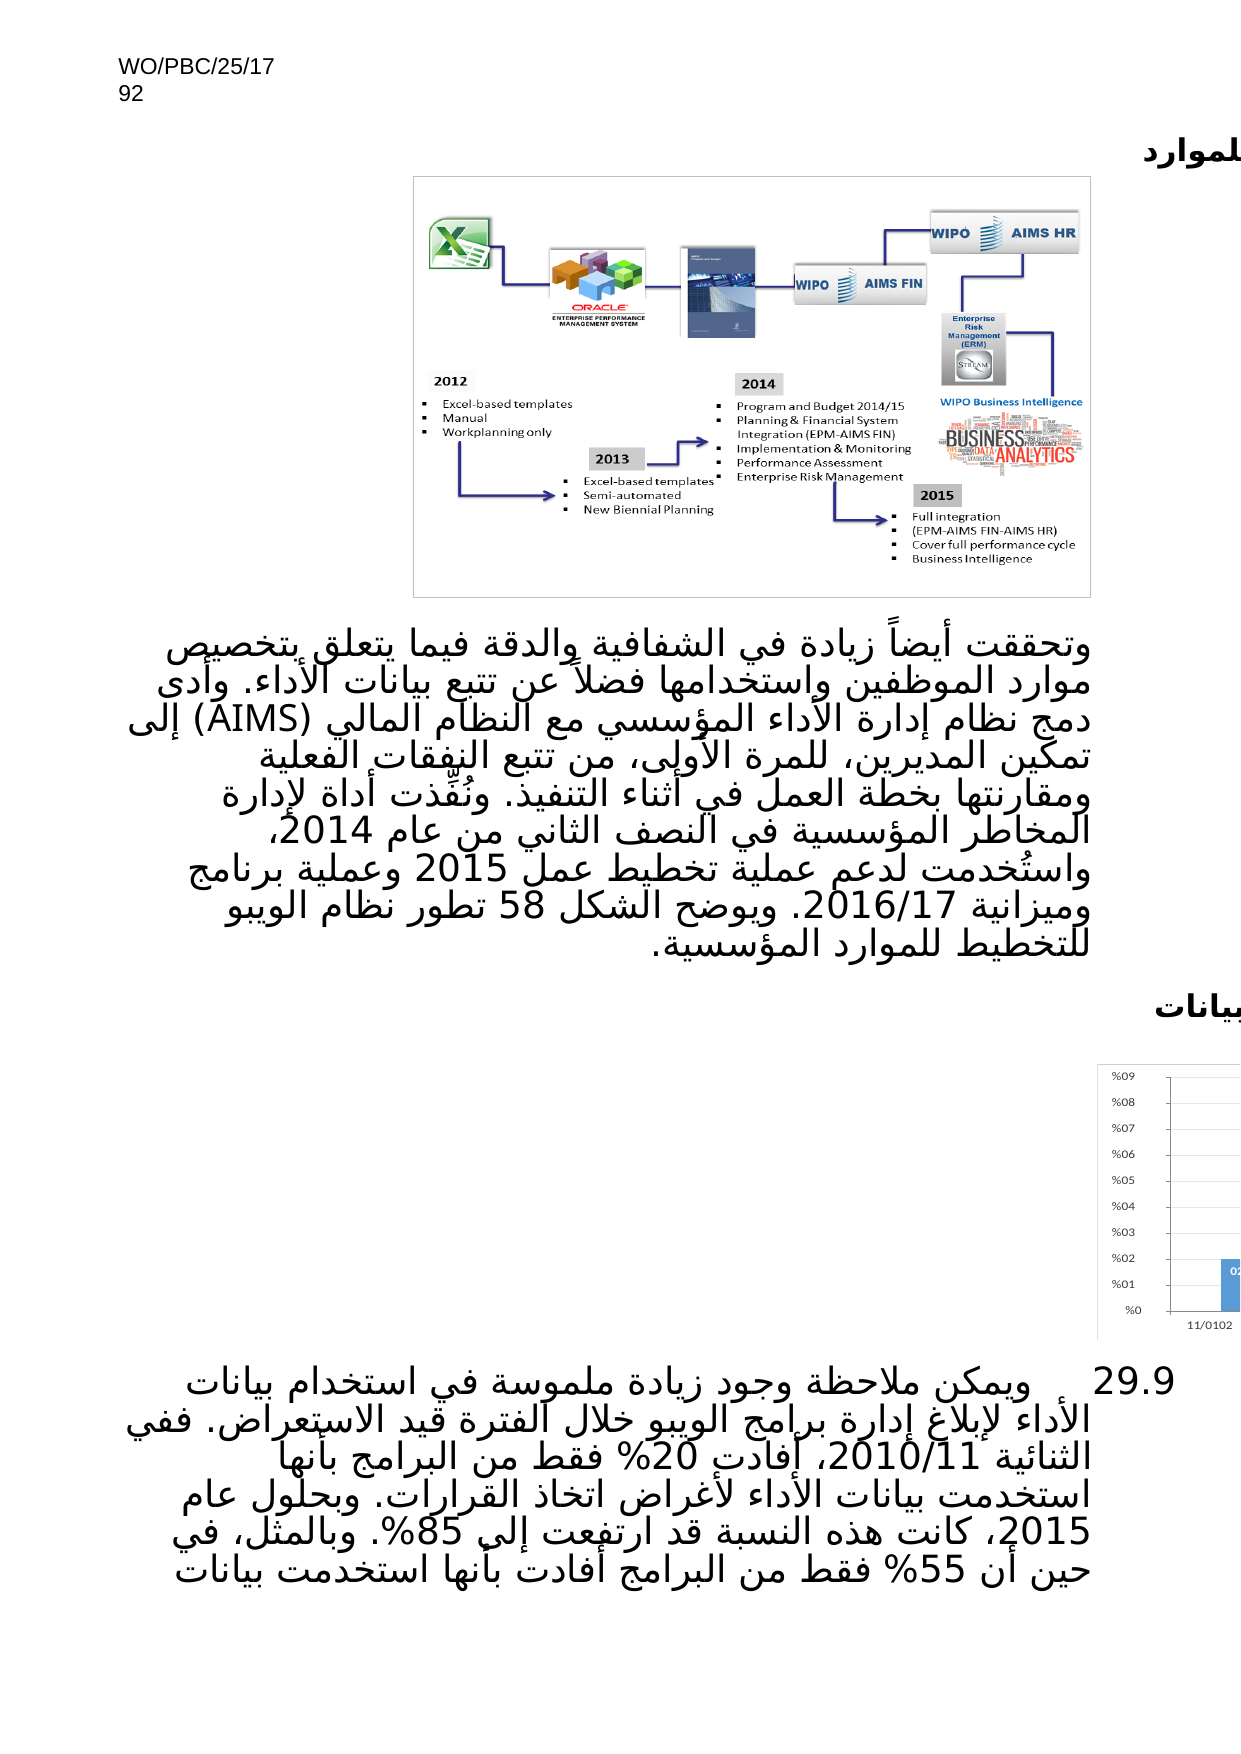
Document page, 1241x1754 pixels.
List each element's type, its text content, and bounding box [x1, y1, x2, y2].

picture [414, 177, 1090, 597]
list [118, 1364, 1092, 1589]
text وتحققت أيضاً زيادة في الشفافية والدقة فيما يتعلق بتخصيص موارد الموظفين واستخدامها فضلاً عن تتبع بيانات الأداء. وأدى دمج نظام إدارة الأداء المؤسسي مع النظام المالي (AIMS) إلى تمكين المديرين، للمرة الأولى، من تتبع النفقات الفعلية ومقارنتها بخطة العمل في أثناء التنفيذ. ونُفِّذت أداة لإدارة المخاطر المؤسسية في النصف الثاني من عام 2014، واستُخدمت لدعم عملية تخطيط عمل 2015 وعملية برنامج وميزانية 2016/17. ويوضح الشكل 58 تطور نظام الويبو للتخطيط للموارد المؤسسية. [118, 626, 1092, 963]
